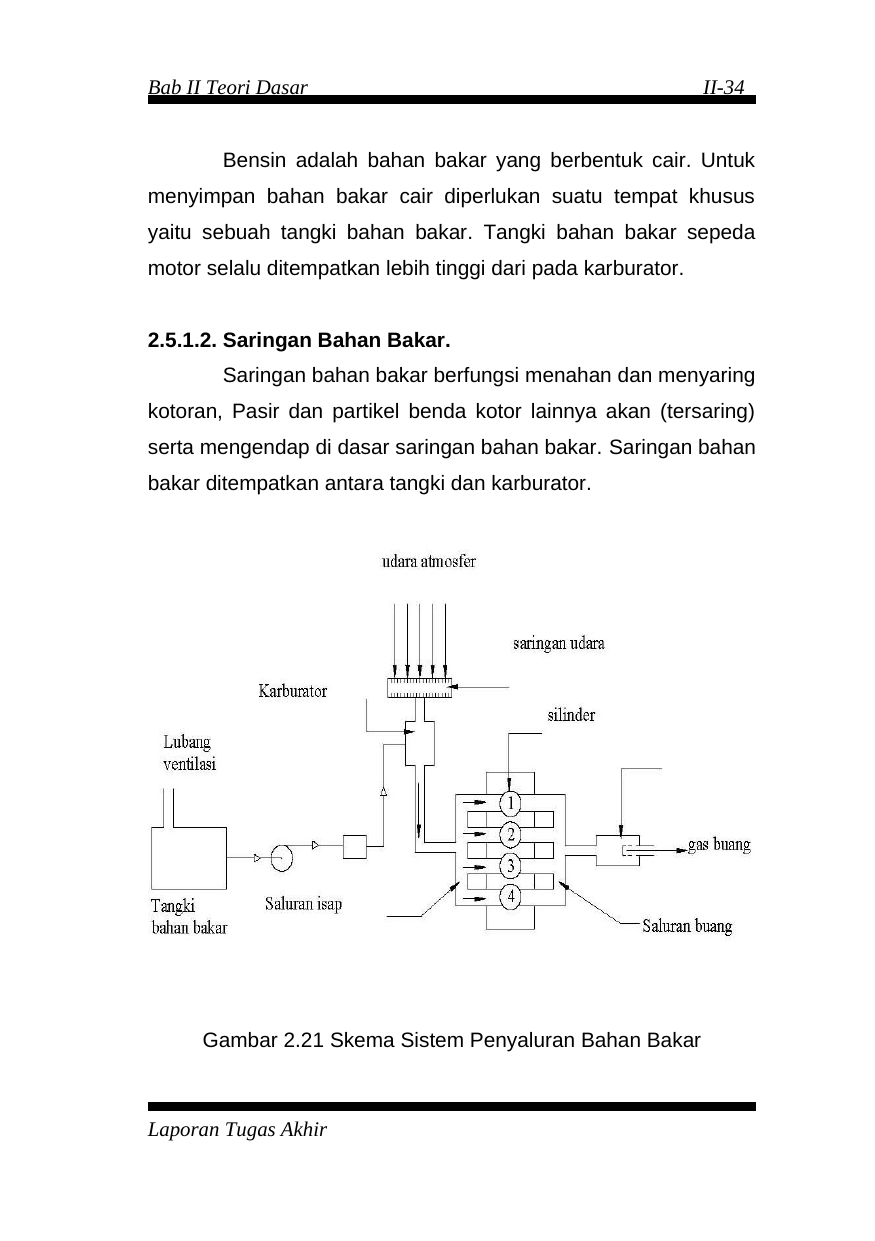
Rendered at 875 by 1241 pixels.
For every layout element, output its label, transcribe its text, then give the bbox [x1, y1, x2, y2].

text Bensin adalah bahan bakar yang berbentuk cair. Untuk menyimpan bahan bakar cair diperlukan suatu tempat khusus yaitu sebuah tangki bahan bakar. Tangki bahan bakar sepeda motor selalu ditempatkan lebih tinggi dari pada karburator. [148, 148, 756, 279]
picture [148, 543, 756, 942]
text Saringan bahan bakar berfungsi menahan dan menyaring kotoran, Pasir dan partikel benda kotor lainnya akan (tersaring) serta mengendap di dasar saringan bahan bakar. Saringan bahan bakar ditempatkan antara tangki dan karburator. [148, 363, 756, 495]
text 2.5.1.2. Saringan Bahan Bakar. [148, 327, 756, 351]
text Gambar 2.21 Skema Sistem Penyaluran Bahan Bakar [148, 1028, 756, 1052]
